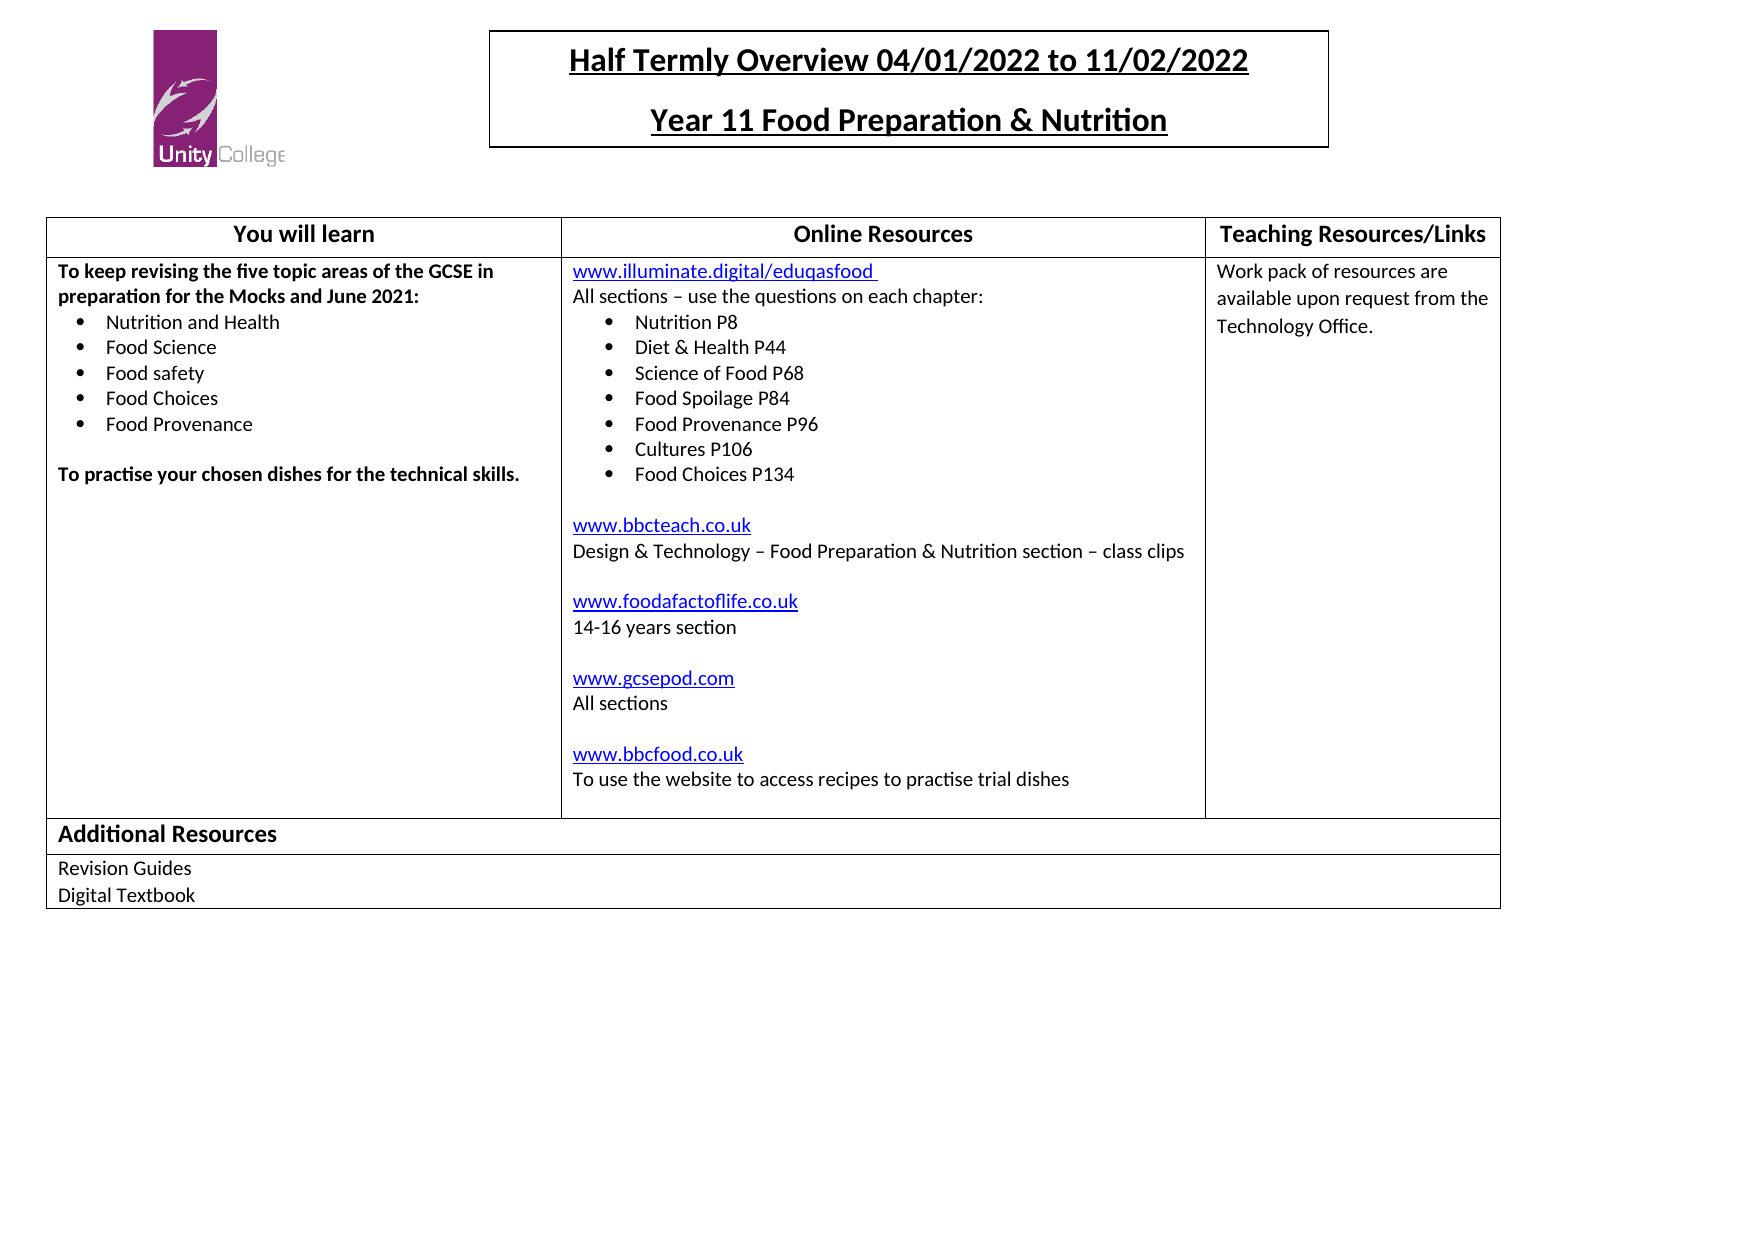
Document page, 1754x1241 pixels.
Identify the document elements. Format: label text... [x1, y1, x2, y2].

table_cell www.illuminate.digital/eduqasfood All sections – use the questions on each chapter: Nutrition P8 Diet & Health P44 Science of Food P68 Food Spoilage P84 Food Provenance P96 Cultures P106 Food Choices P134 www.bbcteach.co.uk Design & Technology – Food Preparation & Nutrition section – class clips www.foodafactoflife.co.uk 14-16 years section www.gcsepod.com All sections www.bbcfood.co.uk To use the website to access recipes to practise trial dishes [562, 258, 1205, 817]
table_header Teaching Resources/Links [1206, 218, 1500, 257]
table_cell To keep revising the five topic areas of the GCSE in preparation for the Mocks and June 2021: Nutrition and Health Food Science Food safety Food Choices Food Provenance To practise your chosen dishes for the technical skills. [47, 258, 561, 817]
picture [150, 30, 285, 165]
table_cell Additional Resources [47, 819, 1500, 854]
table_cell Work pack of resources are available upon request from the Technology Office. [1206, 258, 1500, 817]
table_header Online Resources [562, 218, 1205, 257]
table_header You will learn [47, 218, 561, 257]
table_cell Revision Guides Digital Textbook [47, 855, 1500, 907]
